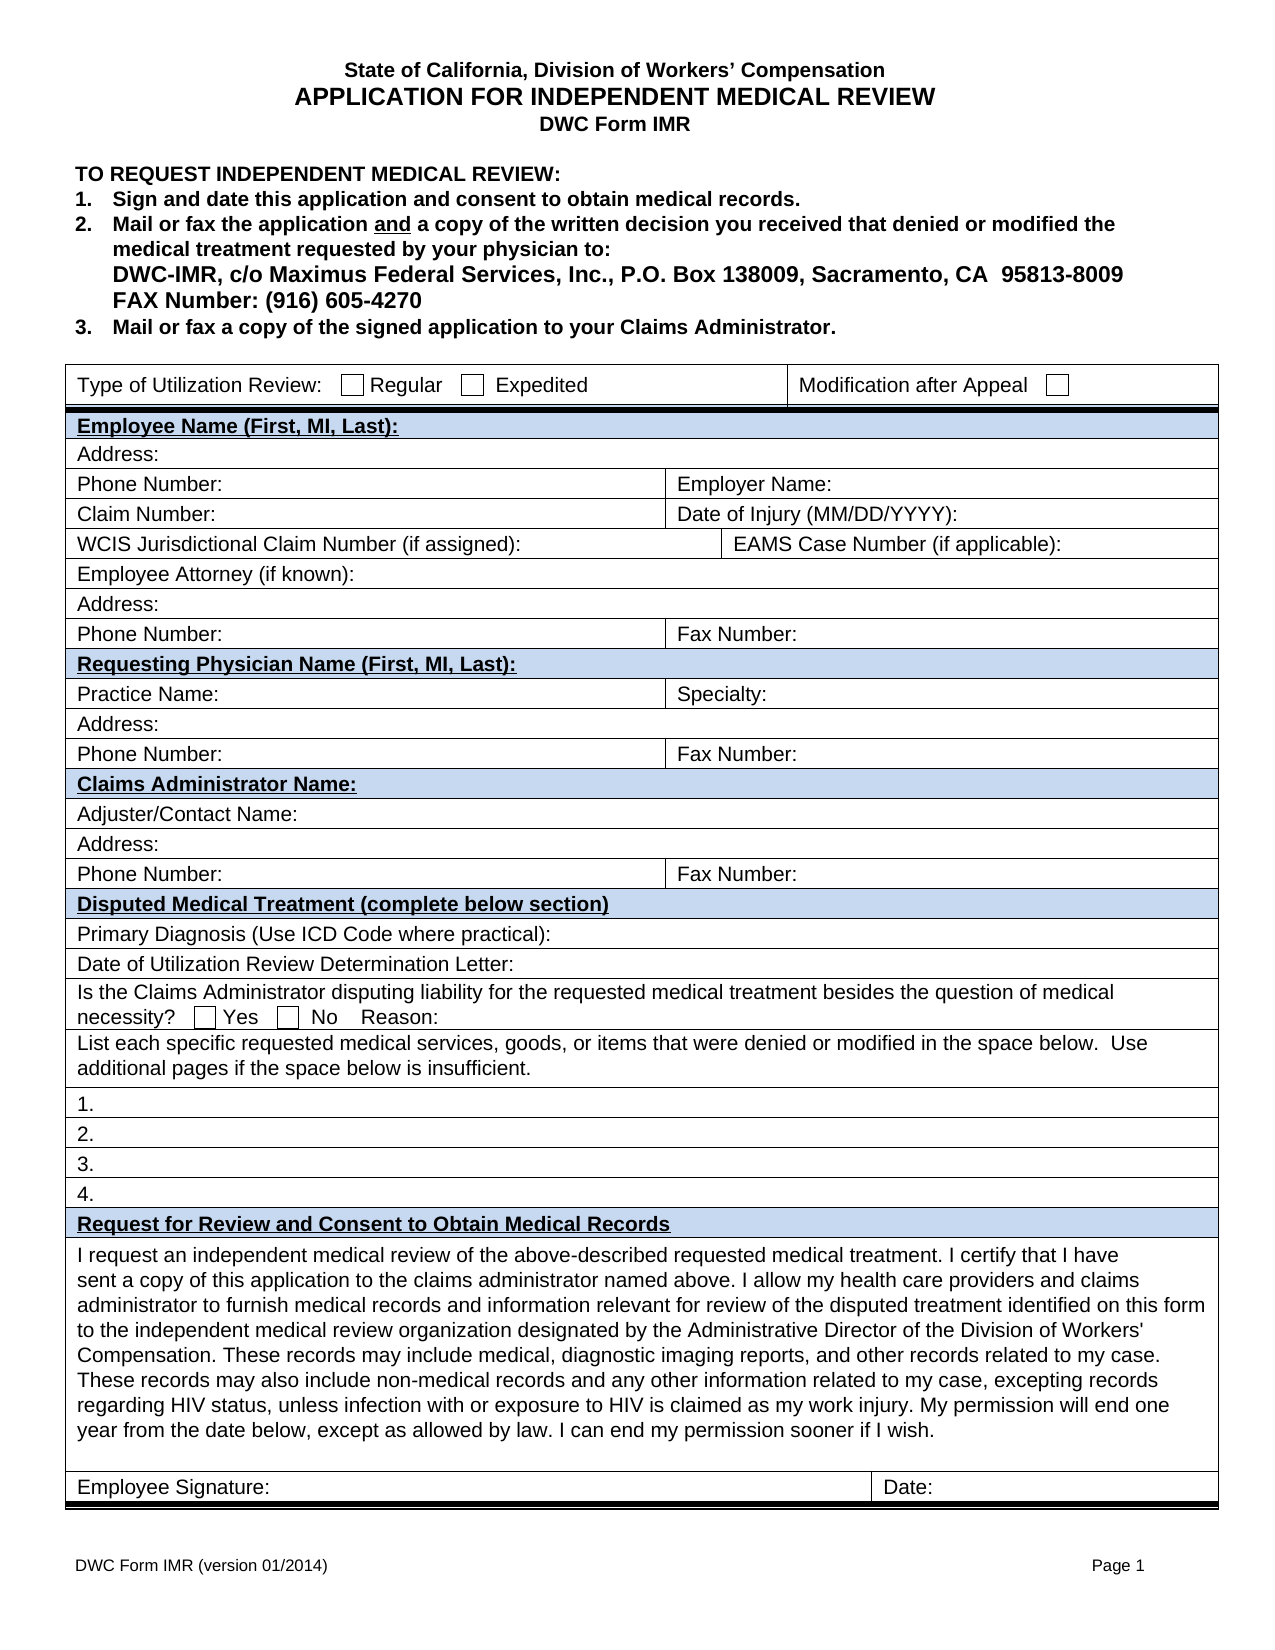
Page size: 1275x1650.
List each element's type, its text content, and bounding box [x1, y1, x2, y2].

list Mail or fax a copy of the signed application to your Claims Administrator. [75, 313, 1155, 338]
table_cell Is the Claims Administrator disputing liability for the requested medical treatment besides the question of medical necessity? Yes No Reason: [66, 979, 1218, 1029]
table_cell Address: [66, 829, 1218, 858]
table_cell Address: [66, 589, 1218, 618]
table_cell Disputed Medical Treatment (complete below section) [66, 889, 1218, 918]
table_cell Employee Signature: [66, 1472, 871, 1501]
table_cell 2. [66, 1118, 1218, 1147]
table_cell Employer Name: [666, 469, 1218, 498]
table_cell Primary Diagnosis (Use ICD Code where practical): [66, 919, 1218, 948]
table_cell Request for Review and Consent to Obtain Medical Records [66, 1208, 1218, 1237]
table_cell Fax Number: [666, 739, 1218, 768]
table_cell 1. [66, 1088, 1218, 1117]
text APPLICATION FOR INDEPENDENT MEDICAL REVIEW [75, 82, 1155, 111]
table_cell Specialty: [666, 679, 1218, 708]
table_header Modification after Appeal [788, 365, 1218, 404]
table_cell I request an independent medical review of the above-described requested medical treatment. I certify that I have sent a copy of this application to the claims administrator named above. I allow my health care providers and claims administrator to furnish medical records and information relevant for review of the disputed treatment identified on this form to the independent medical review organization designated by the Administrative Director of the Division of Workers' Compensation. These records may include medical, diagnostic imaging reports, and other records related to my case. These records may also include non-medical records and any other information related to my case, excepting records regarding HIV status, unless infection with or exposure to HIV is claimed as my work injury. My permission will end one year from the date below, except as allowed by law. I can end my permission sooner if I wish. [66, 1238, 1218, 1471]
text DWC-IMR, c/o Maximus Federal Services, Inc., P.O. Box 138009, Sacramento, CA 95813-8009 [112, 261, 1155, 287]
table_cell Phone Number: [66, 859, 665, 888]
text DWC Form IMR [75, 111, 1155, 136]
table_cell Phone Number: [66, 469, 665, 498]
text State of California, Division of Workers’ Compensation [75, 57, 1155, 82]
table_header Type of Utilization Review: Regular Expedited [66, 365, 787, 404]
table_cell Employee Name (First, MI, Last): [66, 413, 1218, 438]
table_cell Address: [66, 709, 1218, 738]
table_cell Employee Attorney (if known): [66, 559, 1218, 588]
table_cell Phone Number: [66, 619, 665, 648]
table_cell Claim Number: [66, 499, 665, 528]
table_cell Adjuster/Contact Name: [66, 799, 1218, 828]
text TO REQUEST INDEPENDENT MEDICAL REVIEW: [75, 161, 1155, 186]
table_cell Fax Number: [666, 859, 1218, 888]
table_cell List each specific requested medical services, goods, or items that were denied or modified in the space below. Use additional pages if the space below is insufficient. [66, 1030, 1218, 1087]
table_cell Date: [872, 1472, 1218, 1501]
table_cell Date of Utilization Review Determination Letter: [66, 949, 1218, 978]
table_cell Date of Injury (MM/DD/YYYY): [666, 499, 1218, 528]
table_cell Fax Number: [666, 619, 1218, 648]
table_cell Requesting Physician Name (First, MI, Last): [66, 649, 1218, 678]
text FAX Number: (916) 605-4270 [112, 287, 1155, 313]
table_cell EAMS Case Number (if applicable): [722, 529, 1218, 558]
table_cell 3. [66, 1148, 1218, 1177]
table_cell Address: [66, 439, 1218, 468]
table_cell 4. [66, 1178, 1218, 1207]
table_cell Practice Name: [66, 679, 665, 708]
table_cell Claims Administrator Name: [66, 769, 1218, 798]
list Mail or fax the application and a copy of the written decision you received that denied or modified the medical treatment requested by your physician to: [75, 211, 1155, 261]
list Sign and date this application and consent to obtain medical records. [75, 186, 1155, 211]
table_cell Phone Number: [66, 739, 665, 768]
table_cell WCIS Jurisdictional Claim Number (if assigned): [66, 529, 721, 558]
